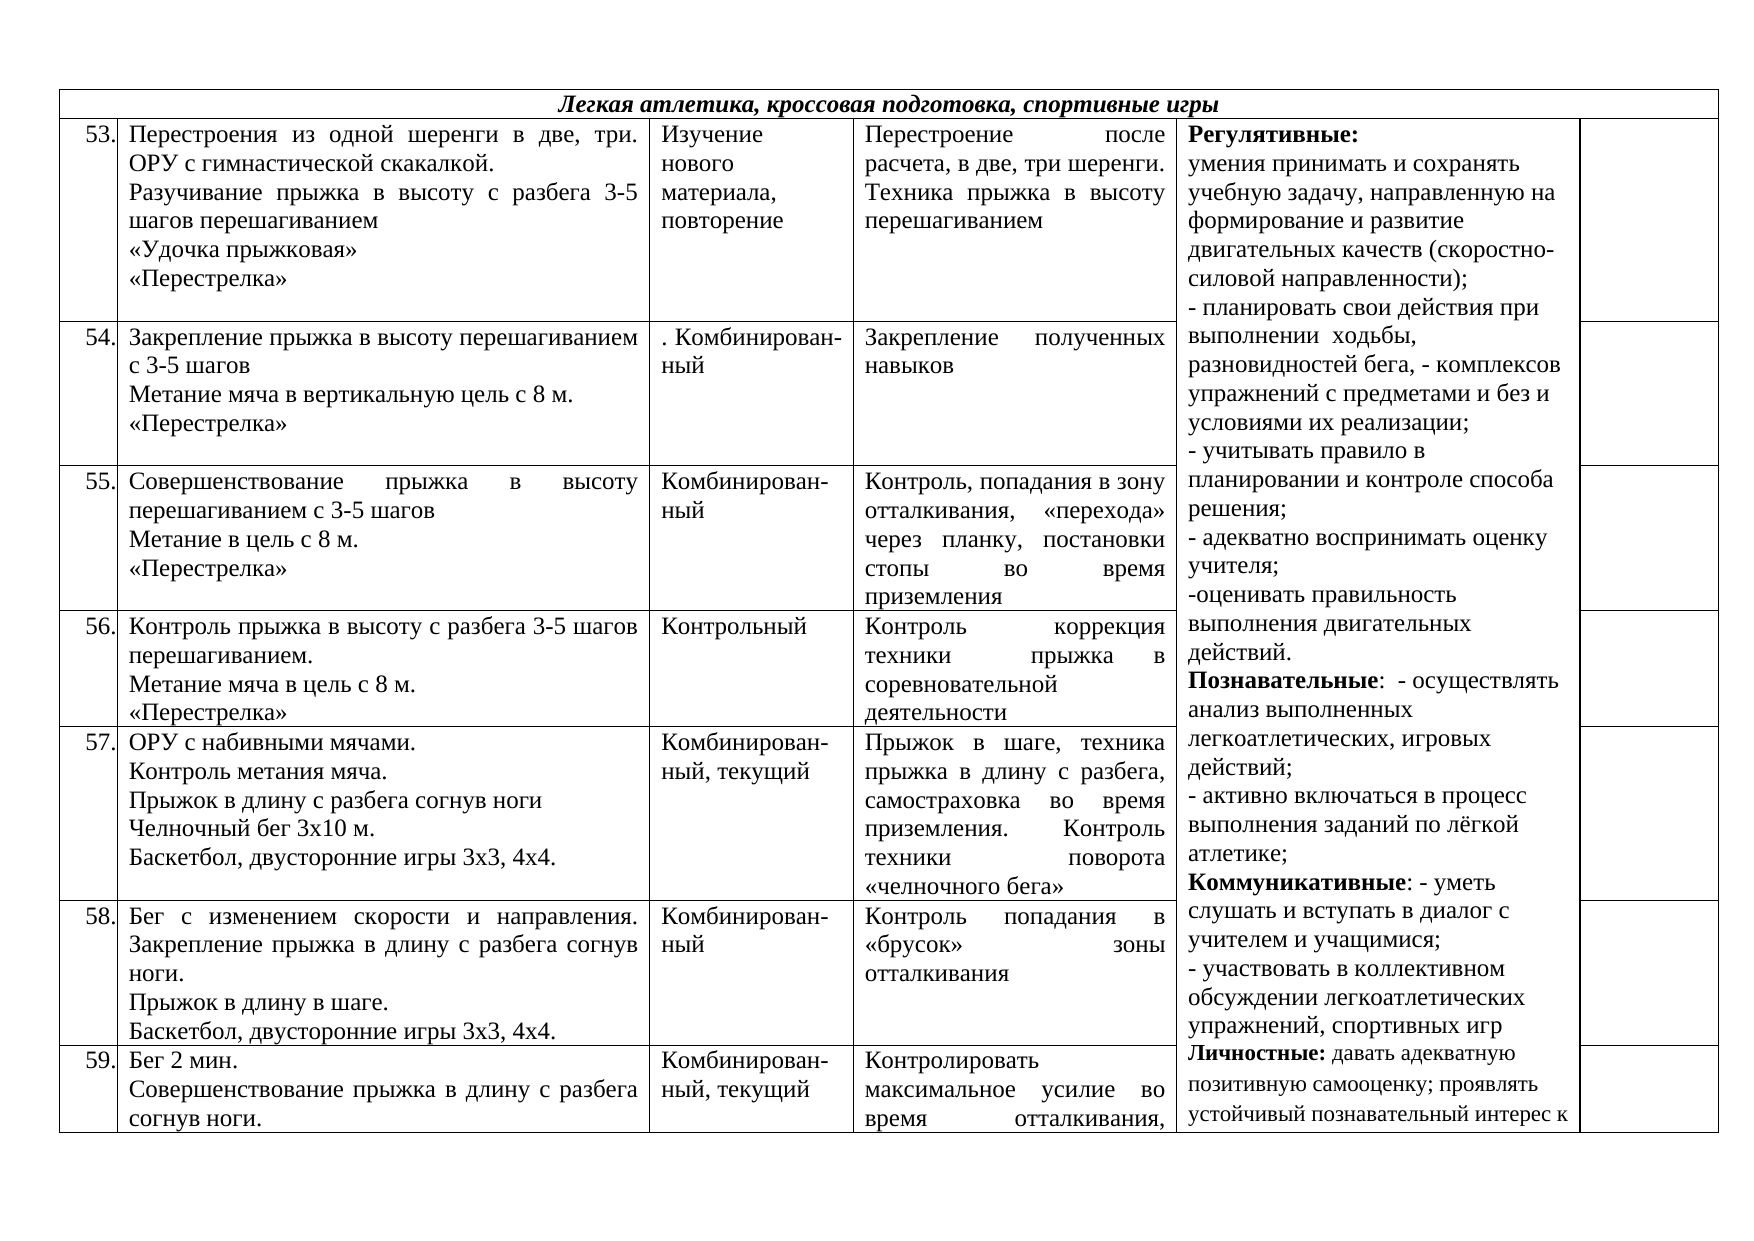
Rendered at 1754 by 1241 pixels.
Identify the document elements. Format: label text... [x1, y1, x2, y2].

table_cell [1581, 119, 1718, 321]
table_cell Прыжок в шаге, техника прыжка в длину с разбега, самостраховка во время приземления. Контроль техники поворота «челночного бега» [854, 727, 1176, 900]
table_cell ОРУ с набивными мячами. Контроль метания мяча. Прыжок в длину с разбега согнув ноги Челночный бег 3х10 м. Баскетбол, двусторонние игры 3х3, 4х4. [118, 727, 649, 900]
table_cell . Комбинирован-ный [650, 322, 853, 465]
table_cell Контроль прыжка в высоту с разбега 3-5 шагов перешагиванием. Метание мяча в цель с 8 м. «Перестрелка» [118, 611, 649, 726]
table_cell Контрольный [650, 611, 853, 726]
table_cell Закрепление прыжка в высоту перешагиванием с 3-5 шагов Метание мяча в вертикальную цель с 8 м. «Перестрелка» [118, 322, 649, 465]
table_cell Контроль, попадания в зону отталкивания, «перехода» через планку, постановки стопы во время приземления [854, 466, 1176, 610]
table_cell [60, 611, 117, 726]
table_cell Закрепление полученных навыков [854, 322, 1176, 465]
table_cell [60, 322, 117, 465]
table_cell Перестроение после расчета, в две, три шеренги. Техника прыжка в высоту перешагиванием [854, 119, 1176, 321]
table_cell [1581, 466, 1718, 610]
table_cell Контроль попадания в «брусок» зоны отталкивания [854, 901, 1176, 1044]
table_cell [60, 1046, 117, 1132]
table_cell Комбинирован-ный [650, 466, 853, 610]
table_cell [1581, 901, 1718, 1044]
table_cell Комбинирован- ный [650, 901, 853, 1044]
table_cell [1581, 322, 1718, 465]
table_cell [854, 1046, 1176, 1132]
table_cell [1581, 727, 1718, 900]
table_cell [60, 466, 117, 610]
table_cell Комбинирован-ный, текущий [650, 727, 853, 900]
table_cell [60, 727, 117, 900]
table_cell Легкая атлетика, кроссовая подготовка, спортивные игры [60, 90, 1718, 118]
table_cell [1581, 1046, 1718, 1132]
table_cell [1581, 611, 1718, 726]
table_cell Перестроения из одной шеренги в две, три. ОРУ с гимнастической скакалкой. Разучивание прыжка в высоту с разбега 3-5 шагов перешагиванием «Удочка прыжковая» «Перестрелка» [118, 119, 649, 321]
table_cell [60, 901, 117, 1044]
table_cell Контроль коррекция техники прыжка в соревновательной деятельности [854, 611, 1176, 726]
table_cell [118, 1046, 649, 1132]
table_cell Бег с изменением скорости и направления. Закрепление прыжка в длину с разбега согнув ноги. Прыжок в длину в шаге. Баскетбол, двусторонние игры 3х3, 4х4. [118, 901, 649, 1044]
table_cell [60, 119, 117, 321]
table_cell Регулятивные: умения принимать и сохранять учебную задачу, направленную на формирование и развитие двигательных качеств (скоростно-силовой направленности); - планировать свои действия при выполнении ходьбы, разновидностей бега, - комплексов упражнений с предметами и без и условиями их реализации; - учитывать правило в планировании и контроле способа решения; - адекватно воспринимать оценку учителя; -оценивать правильность выполнения двигательных действий. Познавательные: - осуществлять анализ выполненных легкоатлетических, игровых действий; - активно включаться в процесс выполнения заданий по лёгкой атлетике; Коммуникативные: - уметь слушать и вступать в диалог с учителем и учащимися; - участвовать в коллективном обсуждении легкоатлетических упражнений, спортивных игр Личностные: давать адекватную позитивную самооценку; проявлять устойчивый познавательный интерес к изучению лёгкой атлетики, спортивных и подвижных игр; знать основные морально-этические нормы. [1177, 119, 1579, 1132]
table_cell Изучение нового материала, повторение [650, 119, 853, 321]
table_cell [650, 1046, 853, 1132]
table_cell Совершенствование прыжка в высоту перешагиванием с 3-5 шагов Метание в цель с 8 м. «Перестрелка» [118, 466, 649, 610]
